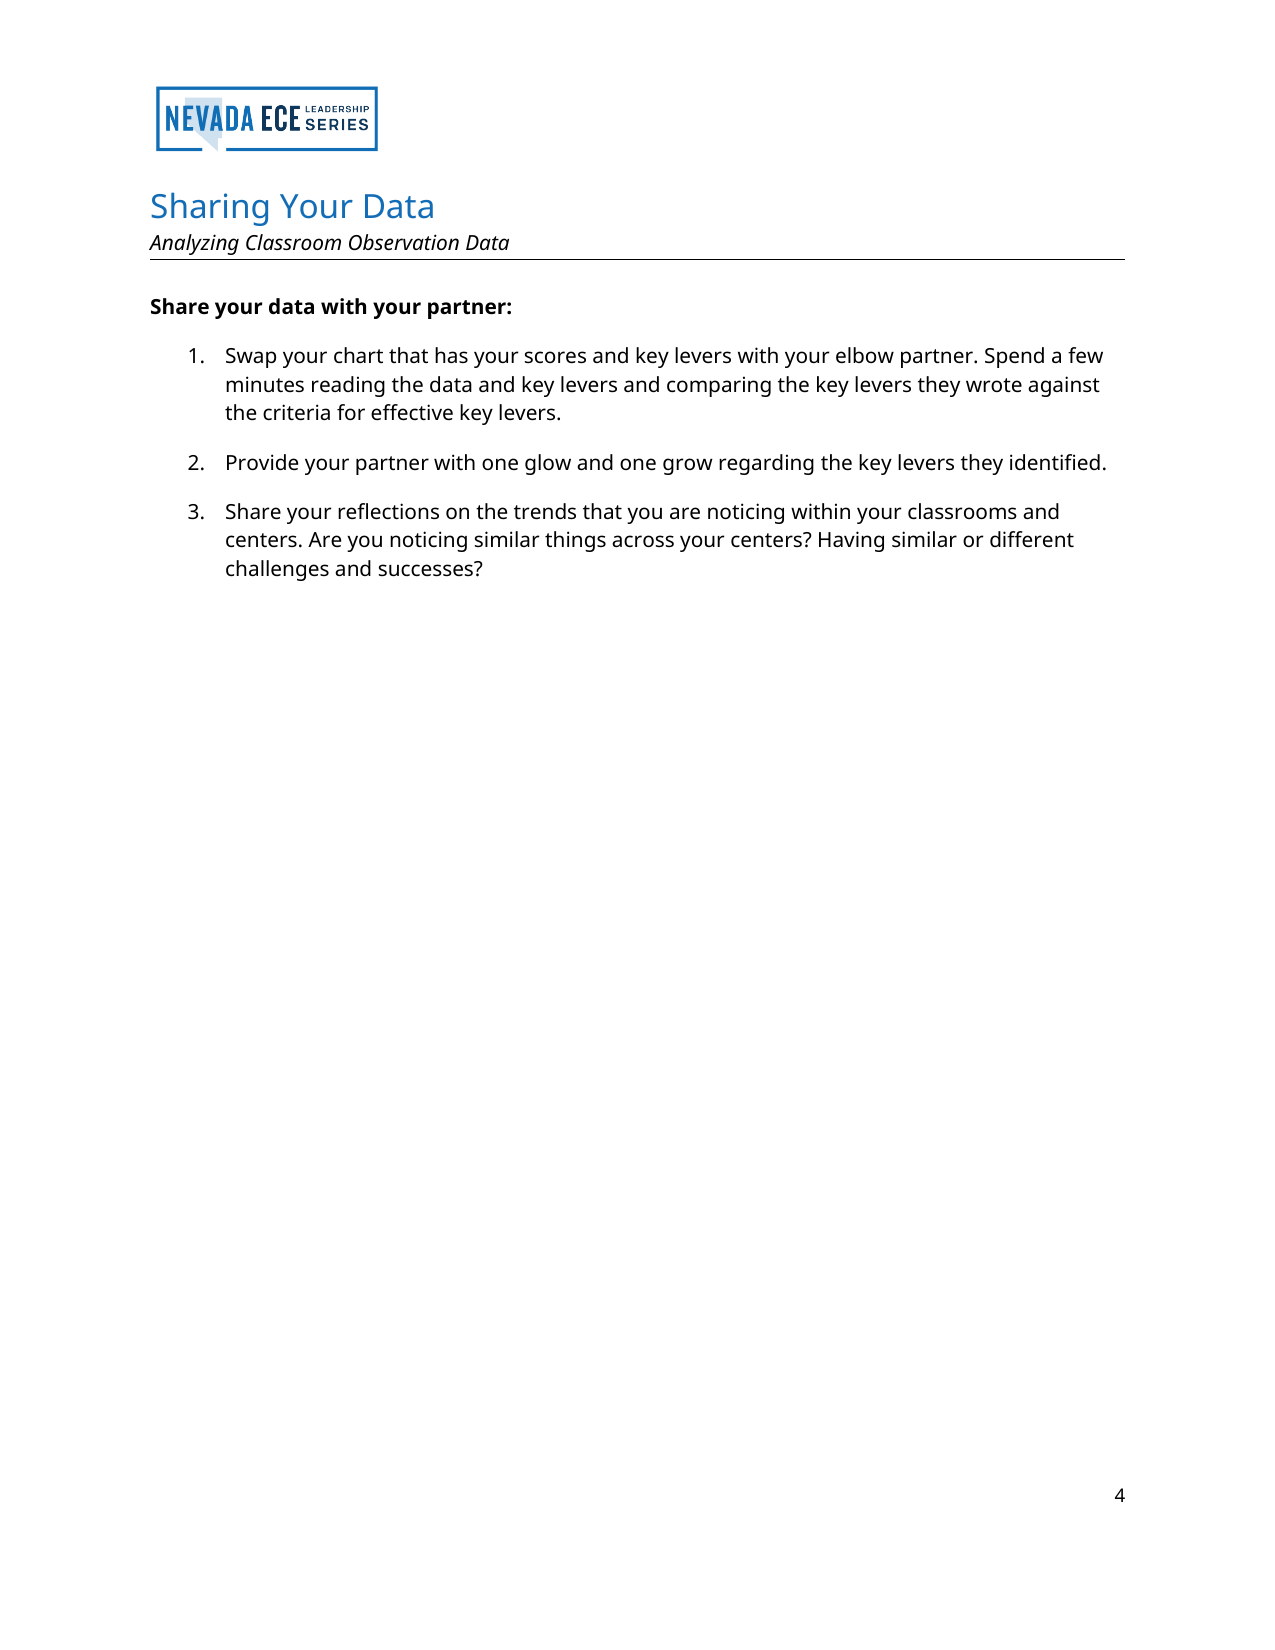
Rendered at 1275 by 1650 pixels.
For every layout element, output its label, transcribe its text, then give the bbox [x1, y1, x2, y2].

list Swap your chart that has your scores and key levers with your elbow partner. Spend a few minutes reading the data and key levers and comparing the key levers they wrote against the criteria for effective key levers. [187, 342, 1125, 427]
text Sharing Your Data [150, 183, 1125, 228]
text Analyzing Classroom Observation Data [150, 228, 1125, 259]
list Share your reflections on the trends that you are noticing within your classrooms and centers. Are you noticing similar things across your centers? Having similar or different challenges and successes? [187, 497, 1125, 582]
picture [150, 75, 383, 162]
list Provide your partner with one glow and one grow regarding the key levers they identified. [187, 448, 1125, 476]
text Share your data with your partner: [150, 292, 1125, 321]
